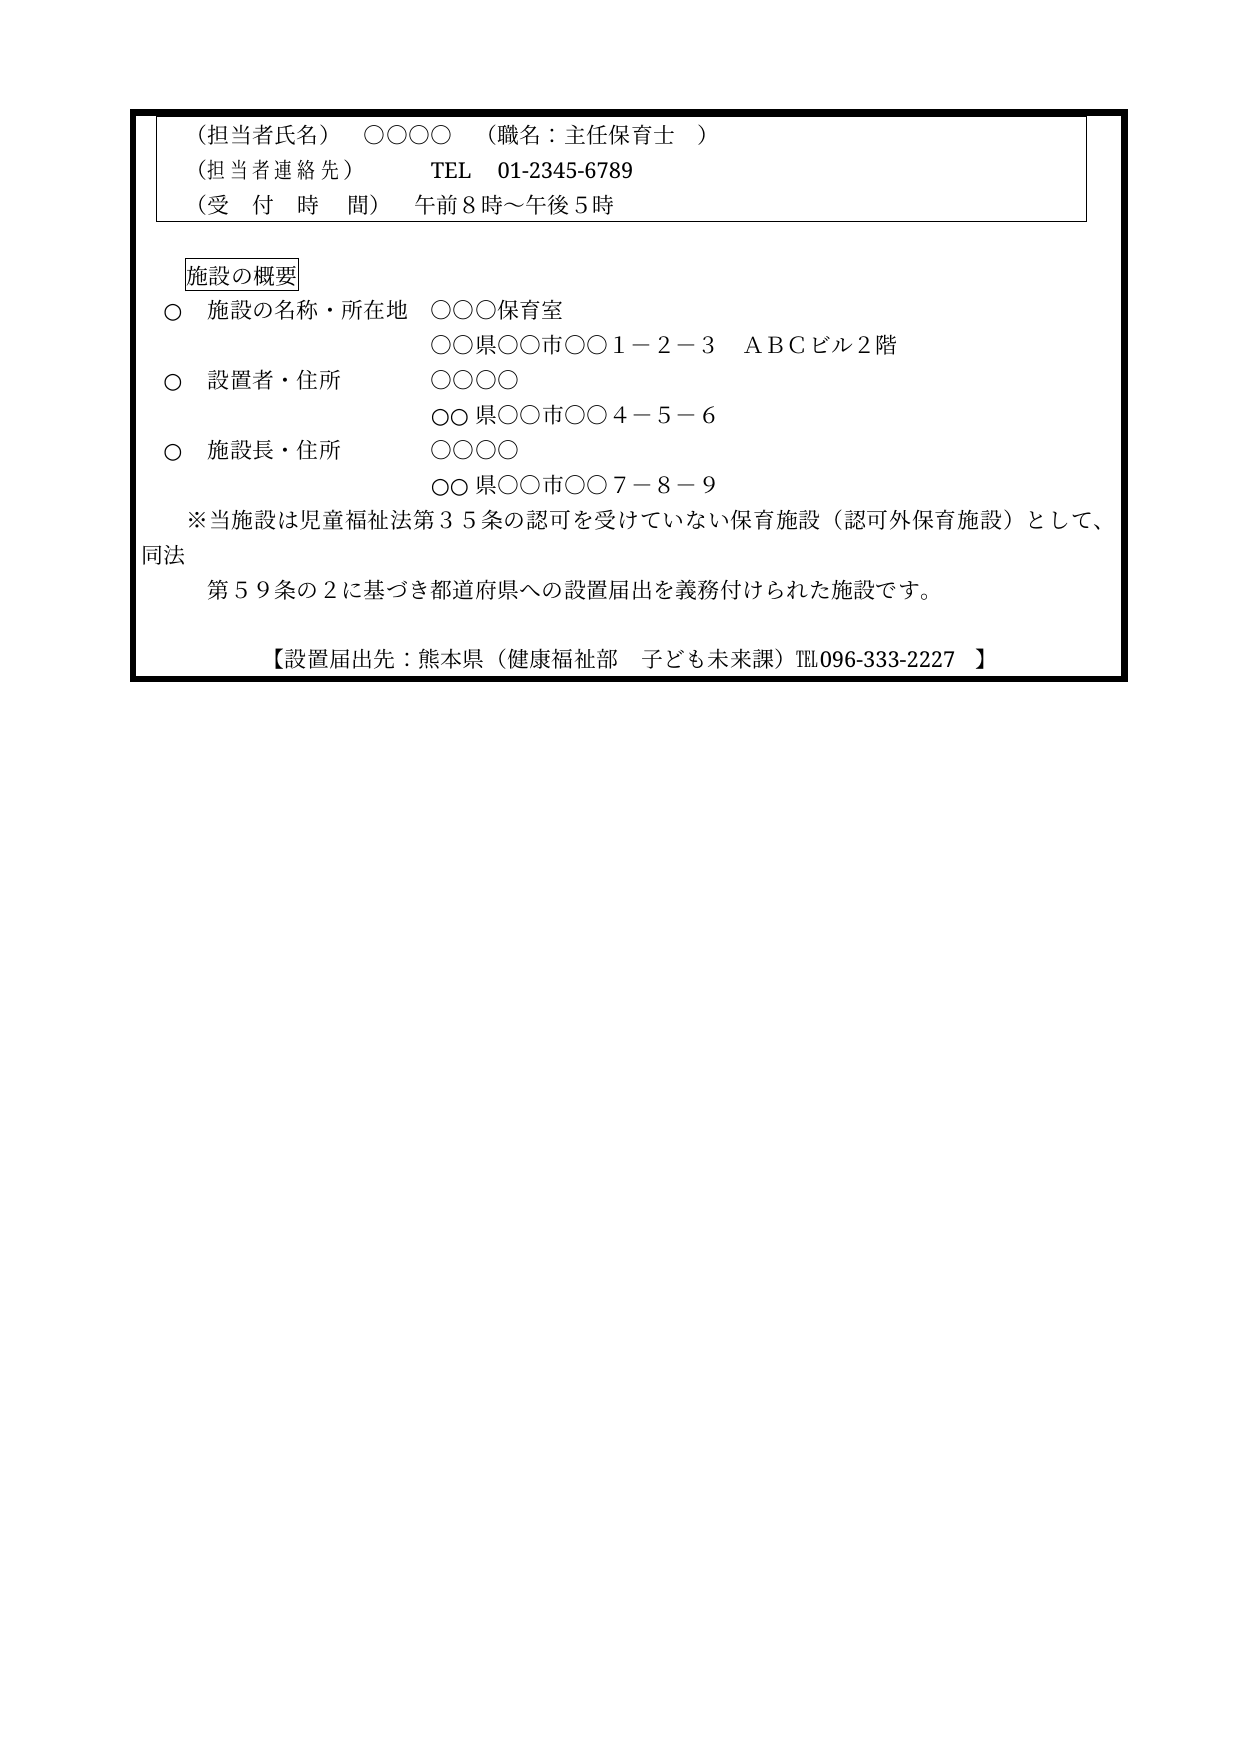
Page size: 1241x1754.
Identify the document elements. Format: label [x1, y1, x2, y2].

table_header [136, 116, 1121, 676]
